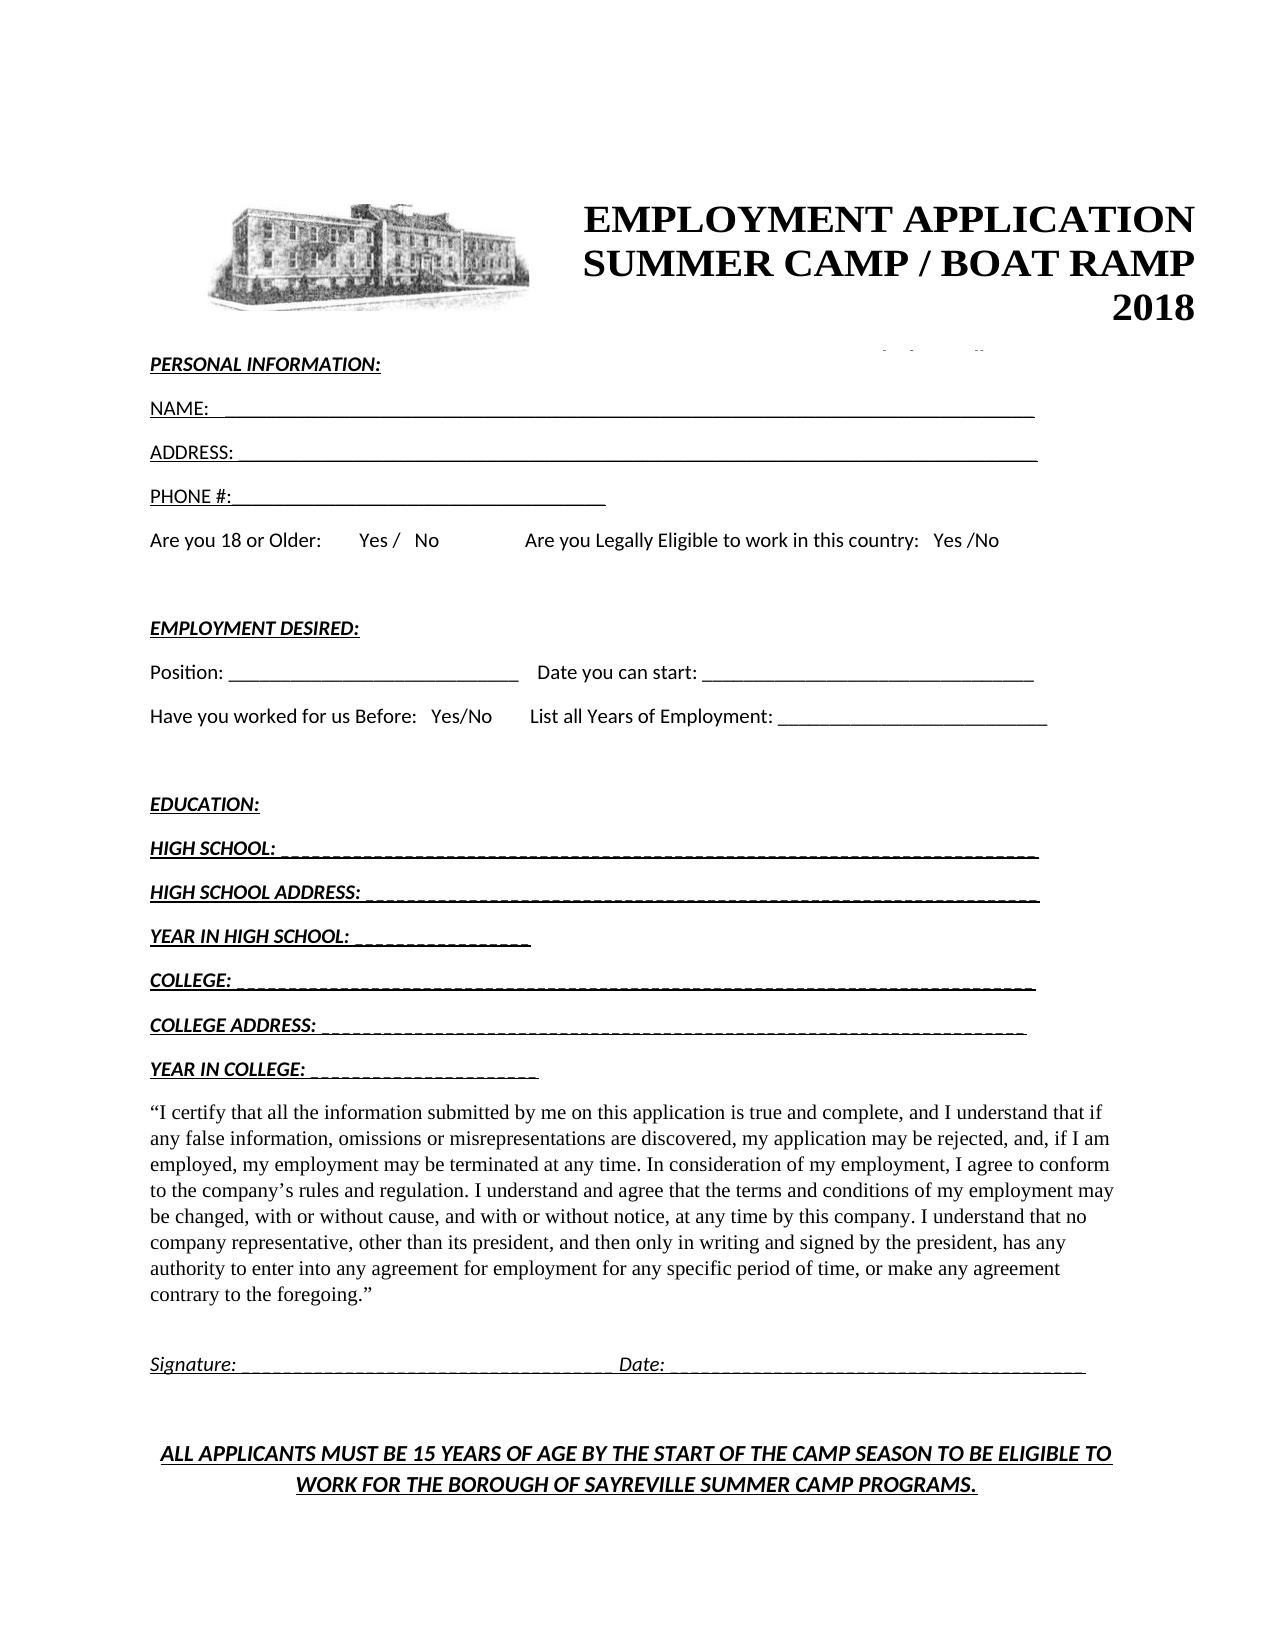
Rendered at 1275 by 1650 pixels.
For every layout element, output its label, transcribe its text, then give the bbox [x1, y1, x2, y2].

text COLLEGE ADDRESS: ____________________________________________________________________ [150, 1012, 1125, 1037]
text YEAR IN COLLEGE: ______________________ [150, 1056, 1125, 1081]
text YEAR IN HIGH SCHOOL: _________________ [150, 924, 1125, 949]
text EDUCATION: [150, 791, 1125, 817]
text Signature: ____________________________________ Date: ________________________________________ [150, 1324, 1125, 1377]
text “I certify that all the information submitted by me on this application is true and complete, and I understand that if any false information, omissions or misrepresentations are discovered, my application may be rejected, and, if I am employed, my employment may be terminated at any time. In consideration of my employment, I agree to conform to the company’s rules and regulation. I understand and agree that the terms and conditions of my employment may be changed, with or without cause, and with or without notice, at any time by this company. I understand that no company representative, other than its president, and then only in writing and signed by the president, has any authority to enter into any agreement for employment for any specific period of time, or make any agreement contrary to the foregoing.” [150, 1100, 1125, 1306]
text HIGH SCHOOL ADDRESS: _________________________________________________________________ [150, 879, 1125, 905]
text ALL APPLICANTS MUST BE 15 YEARS OF AGE BY THE START OF THE CAMP SEASON TO BE ELIGIBLE TO WORK FOR THE BOROUGH OF SAYREVILLE SUMMER CAMP PROGRAMS. [150, 1439, 1125, 1498]
text PERSONAL INFORMATION: [150, 351, 1125, 376]
text Position: ____________________________ Date you can start: ________________________________ [150, 659, 1125, 685]
picture [207, 204, 530, 311]
text EMPLOYMENT DESIRED: [150, 615, 1125, 641]
text Are you 18 or Older: Yes / No Are you Legally Eligible to work in this country: Yes /No [150, 527, 1125, 552]
text COLLEGE: _____________________________________________________________________________ [150, 968, 1125, 993]
text ADDRESS: _____________________________________________________________________________ [150, 439, 1125, 464]
text NAME: ______________________________________________________________________________ [150, 395, 1125, 420]
table_header EMPLOYMENT APPLICATION SUMMER CAMP / BOAT RAMP 2018 Borough of Sayreville , wy 08872 732-390-7022 [530, 197, 1275, 351]
text HIGH SCHOOL: _________________________________________________________________________ [150, 836, 1125, 861]
text PHONE #:____________________________________ [150, 483, 1125, 508]
text Have you worked for us Before: Yes/No List all Years of Employment: __________________________ [150, 703, 1125, 729]
table_header [150, 197, 529, 351]
